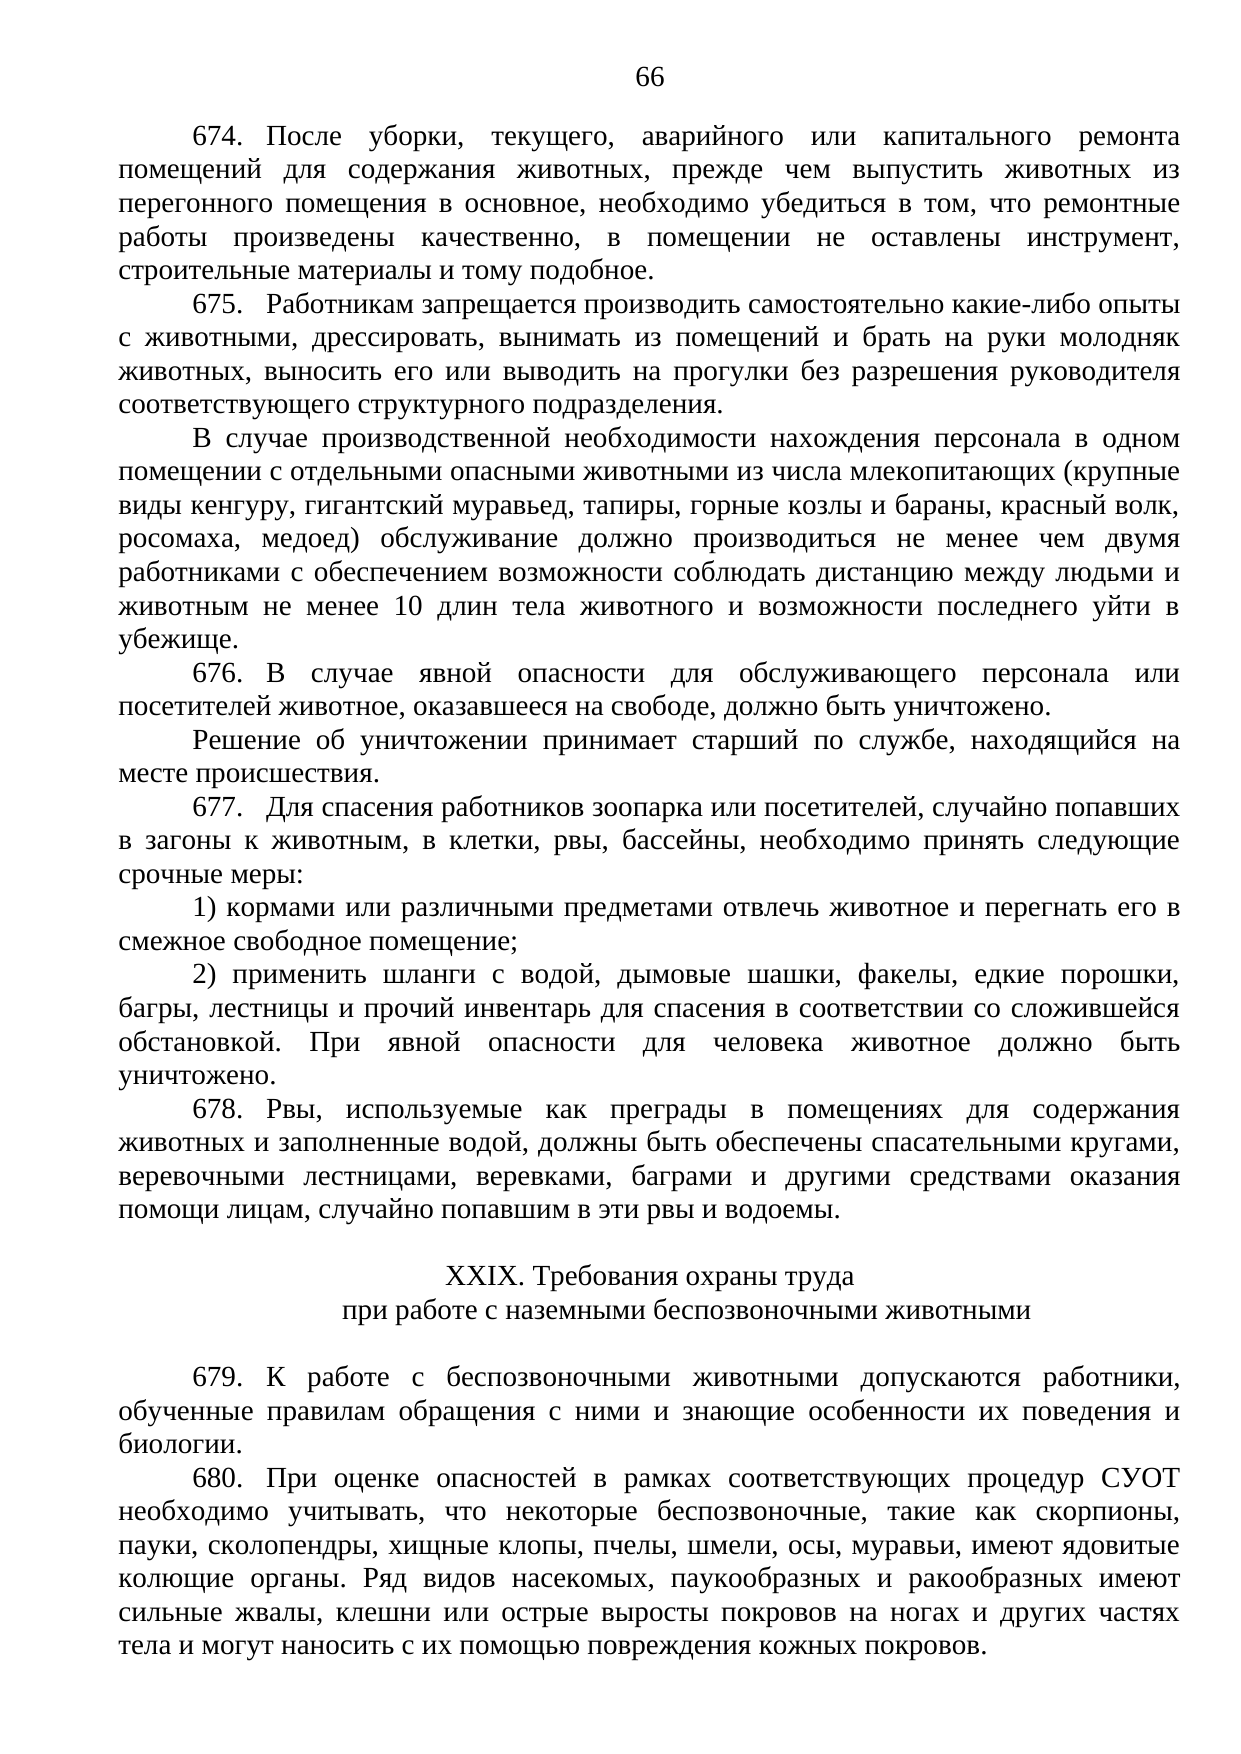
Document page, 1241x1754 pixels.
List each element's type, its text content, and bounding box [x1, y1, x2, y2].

list Работникам запрещается производить самостоятельно какие-либо опыты с животными, дрессировать, вынимать из помещений и брать на руки молодняк животных, выносить его или выводить на прогулки без разрешения руководителя соответствующего структурного подразделения. [118, 286, 1181, 420]
list В случае производственной необходимости нахождения персонала в одном помещении с отдельными опасными животными из числа млекопитающих (крупные виды кенгуру, гигантский муравьед, тапиры, горные козлы и бараны, красный волк, росомаха, медоед) обслуживание должно производиться не менее чем двумя работниками с обеспечением возможности соблюдать дистанцию между людьми и животным не менее 10 длин тела животного и возможности последнего уйти в убежище. [118, 420, 1181, 655]
list 2) применить шланги с водой, дымовые шашки, факелы, едкие порошки, багры, лестницы и прочий инвентарь для спасения в соответствии со сложившейся обстановкой. При явной опасности для человека животное должно быть уничтожено. [118, 957, 1181, 1091]
list 1) кормами или различными предметами отвлечь животное и перегнать его в смежное свободное помещение; [118, 889, 1181, 957]
list XXIX. Требования охраны труда [118, 1258, 1181, 1292]
list Рвы, используемые как преграды в помещениях для содержания животных и заполненные водой, должны быть обеспечены спасательными кругами, веревочными лестницами, веревками, баграми и другими средствами оказания помощи лицам, случайно попавшим в эти рвы и водоемы. [118, 1091, 1181, 1225]
list Для спасения работников зоопарка или посетителей, случайно попавших в загоны к животным, в клетки, рвы, бассейны, необходимо принять следующие срочные меры: [118, 789, 1181, 889]
list Решение об уничтожении принимает старший по службе, находящийся на месте происшествия. [118, 722, 1181, 789]
list При оценке опасностей в рамках соответствующих процедур СУОТ необходимо учитывать, что некоторые беспозвоночные, такие как скорпионы, пауки, сколопендры, хищные клопы, пчелы, шмели, осы, муравьи, имеют ядовитые колющие органы. Ряд видов насекомых, паукообразных и ракообразных имеют сильные жвалы, клешни или острые выросты покровов на ногах и других частях тела и могут наносить с их помощью повреждения кожных покровов. [118, 1460, 1181, 1661]
list После уборки, текущего, аварийного или капитального ремонта помещений для содержания животных, прежде чем выпустить животных из перегонного помещения в основное, необходимо убедиться в том, что ремонтные работы произведены качественно, в помещении не оставлены инструмент, строительные материалы и тому подобное. [118, 118, 1181, 286]
list К работе с беспозвоночными животными допускаются работники, обученные правилам обращения с ними и знающие особенности их поведения и биологии. [118, 1359, 1181, 1460]
list при работе с наземными беспозвоночными животными [192, 1292, 1181, 1326]
list В случае явной опасности для обслуживающего персонала или посетителей животное, оказавшееся на свободе, должно быть уничтожено. [118, 655, 1181, 722]
